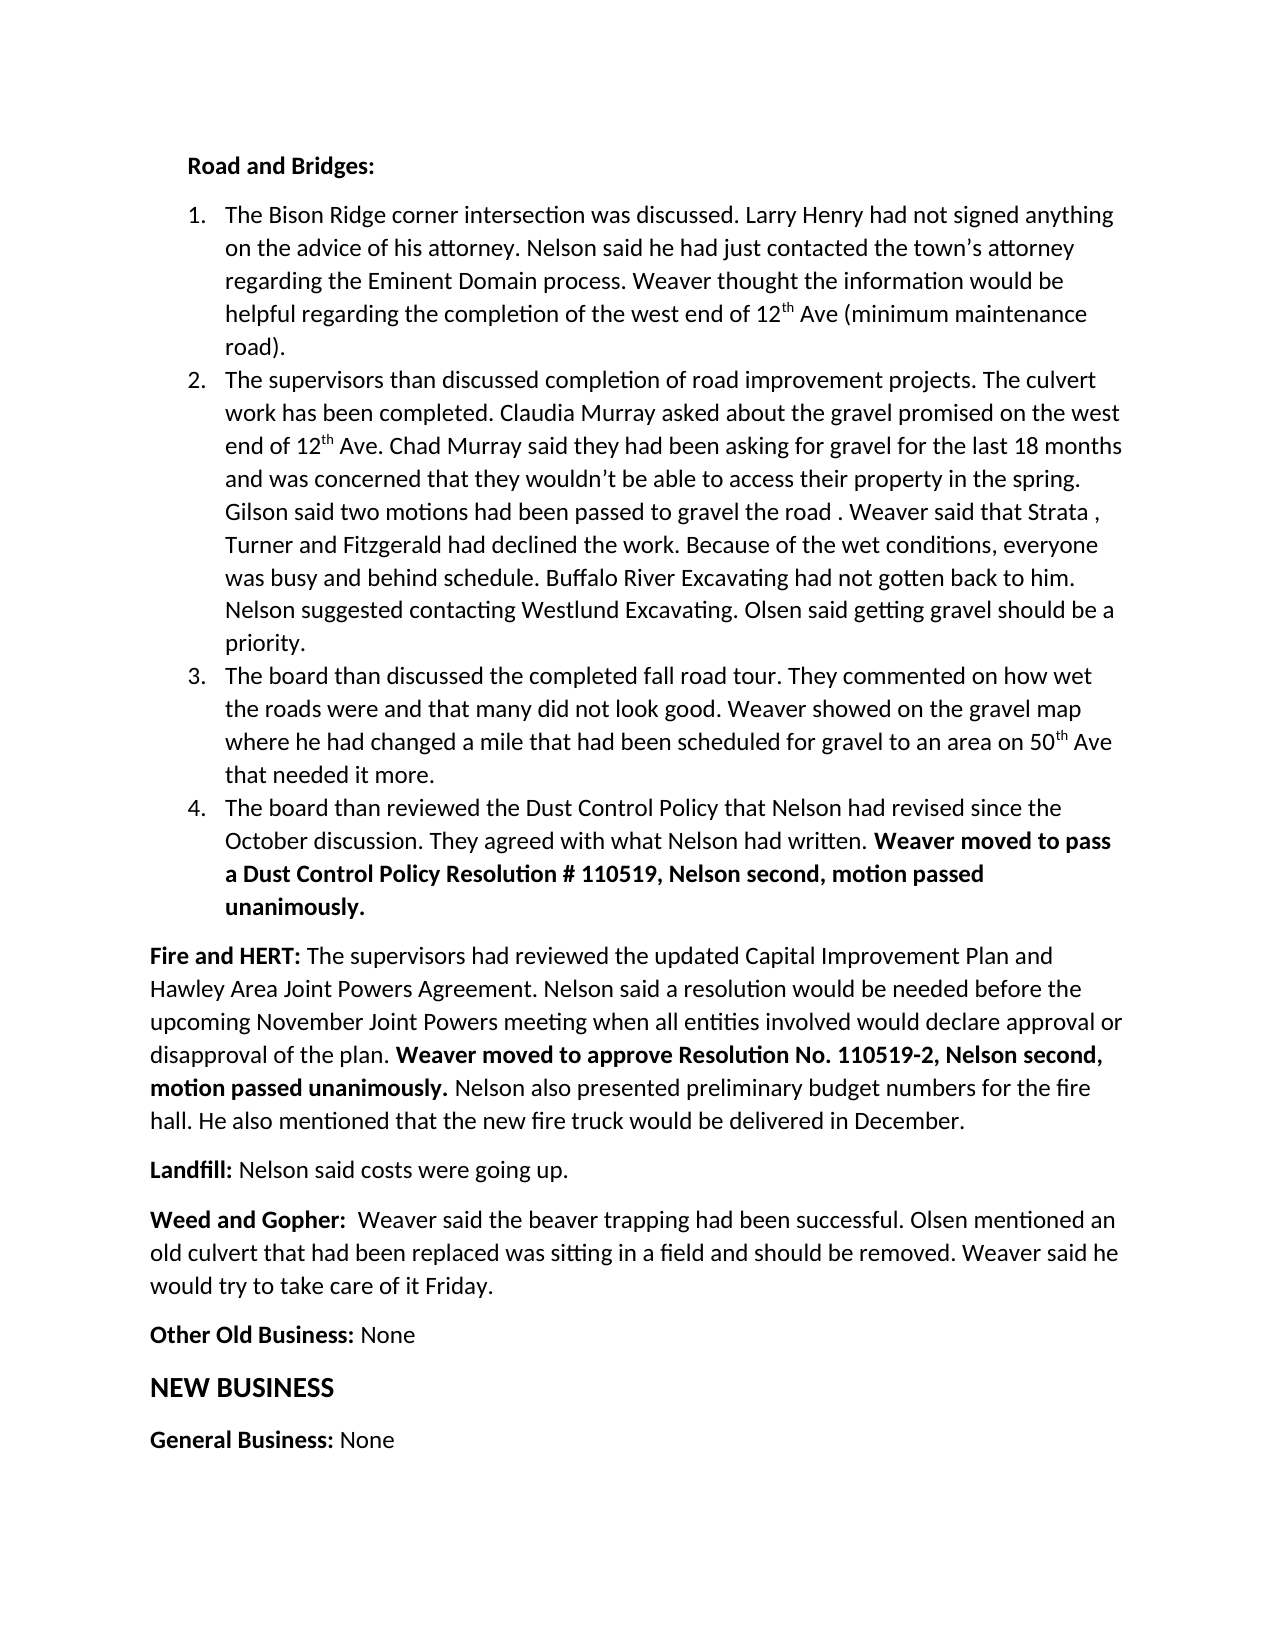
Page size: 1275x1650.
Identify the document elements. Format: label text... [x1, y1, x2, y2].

text NEW BUSINESS [150, 1369, 1125, 1405]
list The board than reviewed the Dust Control Policy that Nelson had revised since the October discussion. They agreed with what Nelson had written. Weaver moved to pass a Dust Control Policy Resolution # 110519, Nelson second, motion passed unanimously. [187, 792, 1125, 921]
list The board than discussed the completed fall road tour. They commented on how wet the roads were and that many did not look good. Weaver showed on the gravel map where he had changed a mile that had been scheduled for gravel to an area on 50th Ave that needed it more. [187, 660, 1125, 790]
list The Bison Ridge corner intersection was discussed. Larry Henry had not signed anything on the advice of his attorney. Nelson said he had just contacted the town’s attorney regarding the Eminent Domain process. Weaver thought the information would be helpful regarding the completion of the west end of 12th Ave (minimum maintenance road). [187, 199, 1125, 362]
list The supervisors than discussed completion of road improvement projects. The culvert work has been completed. Claudia Murray asked about the gravel promised on the west end of 12th Ave. Chad Murray said they had been asking for gravel for the last 18 months and was concerned that they wouldn’t be able to access their property in the spring. Gilson said two motions had been passed to gravel the road . Weaver said that Strata , Turner and Fitzgerald had declined the work. Because of the wet conditions, everyone was busy and behind schedule. Buffalo River Excavating had not gotten back to him. Nelson suggested contacting Westlund Excavating. Olsen said getting gravel should be a priority. [187, 364, 1125, 658]
text General Business: None [150, 1424, 1125, 1455]
text Fire and HERT: The supervisors had reviewed the updated Capital Improvement Plan and Hawley Area Joint Powers Agreement. Nelson said a resolution would be needed before the upcoming November Joint Powers meeting when all entities involved would declare approval or disapproval of the plan. Weaver moved to approve Resolution No. 110519-2, Nelson second, motion passed unanimously. Nelson also presented preliminary budget numbers for the fire hall. He also mentioned that the new fire truck would be delivered in December. [150, 940, 1125, 1136]
text Landfill: Nelson said costs were going up. [150, 1154, 1125, 1185]
text Other Old Business: None [150, 1319, 1125, 1350]
text Weed and Gopher: Weaver said the beaver trapping had been successful. Olsen mentioned an old culvert that had been replaced was sitting in a field and should be removed. Weaver said he would try to take care of it Friday. [150, 1204, 1125, 1301]
text Road and Bridges: [187, 150, 1125, 181]
